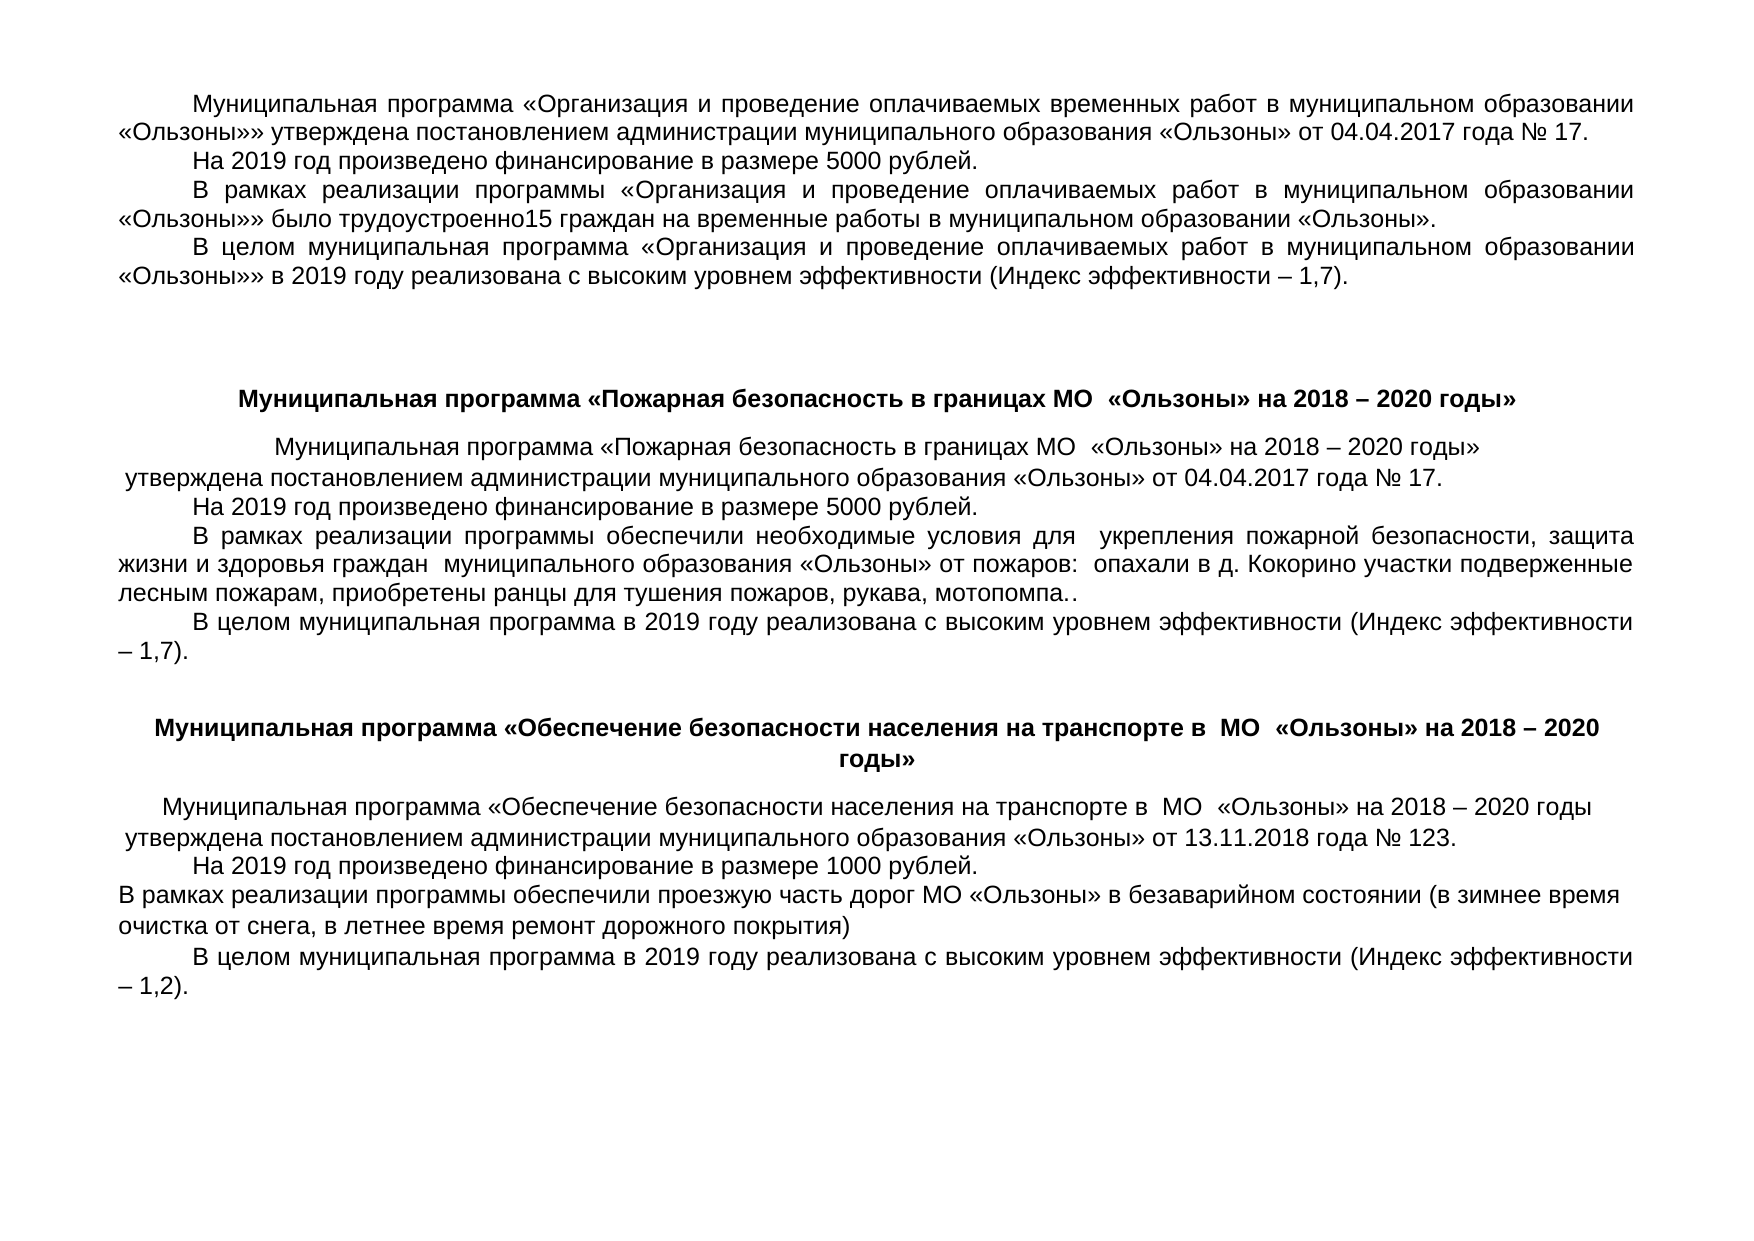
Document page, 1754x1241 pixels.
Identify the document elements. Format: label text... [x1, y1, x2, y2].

text В рамках реализации программы «Организация и проведение оплачиваемых работ в муниципальном образовании «Ользоны»» было трудоустроенно15 граждан на временные работы в муниципальном образовании «Ользоны». [118, 175, 1636, 232]
text Муниципальная программа «Обеспечение безопасности населения на транспорте в МО «Ользоны» на 2018 – 2020 годы» [118, 713, 1636, 773]
text В рамках реализации программы обеспечили проезжую часть дорог МО «Ользоны» в безаварийном состоянии (в зимнее время очистка от снега, в летнее время ремонт дорожного покрытия) [118, 880, 1636, 940]
text На 2019 год произведено финансирование в размере 1000 рублей. [118, 851, 1636, 880]
text В рамках реализации программы обеспечили необходимые условия для укрепления пожарной безопасности, защита жизни и здоровья граждан муниципального образования «Ользоны» от пожаров: опахали в д. Кокорино участки подверженные лесным пожарам, приобретены ранцы для тушения пожаров, рукава, мотопомпа.. [118, 521, 1636, 607]
text В целом муниципальная программа в 2019 году реализована с высоким уровнем эффективности (Индекс эффективности – 1,7). [118, 607, 1636, 666]
text На 2019 год произведено финансирование в размере 5000 рублей. [118, 492, 1636, 521]
text Муниципальная программа «Организация и проведение оплачиваемых временных работ в муниципальном образовании «Ользоны»» утверждена постановлением администрации муниципального образования «Ользоны» от 04.04.2017 года № 17. [118, 88, 1636, 146]
text В целом муниципальная программа «Организация и проведение оплачиваемых работ в муниципальном образовании «Ользоны»» в 2019 году реализована с высоким уровнем эффективности (Индекс эффективности – 1,7). [118, 232, 1636, 290]
text Муниципальная программа «Обеспечение безопасности населения на транспорте в МО «Ользоны» на 2018 – 2020 годы [118, 792, 1636, 820]
text утверждена постановлением администрации муниципального образования «Ользоны» от 13.11.2018 года № 123. [118, 823, 1636, 851]
text На 2019 год произведено финансирование в размере 5000 рублей. [118, 146, 1636, 175]
text утверждена постановлением администрации муниципального образования «Ользоны» от 04.04.2017 года № 17. [118, 463, 1636, 492]
text В целом муниципальная программа в 2019 году реализована с высоким уровнем эффективности (Индекс эффективности – 1,2). [118, 942, 1636, 1001]
text Муниципальная программа «Пожарная безопасность в границах МО «Ользоны» на 2018 – 2020 годы» [118, 384, 1636, 413]
text Муниципальная программа «Пожарная безопасность в границах МО «Ользоны» на 2018 – 2020 годы» [118, 432, 1636, 461]
